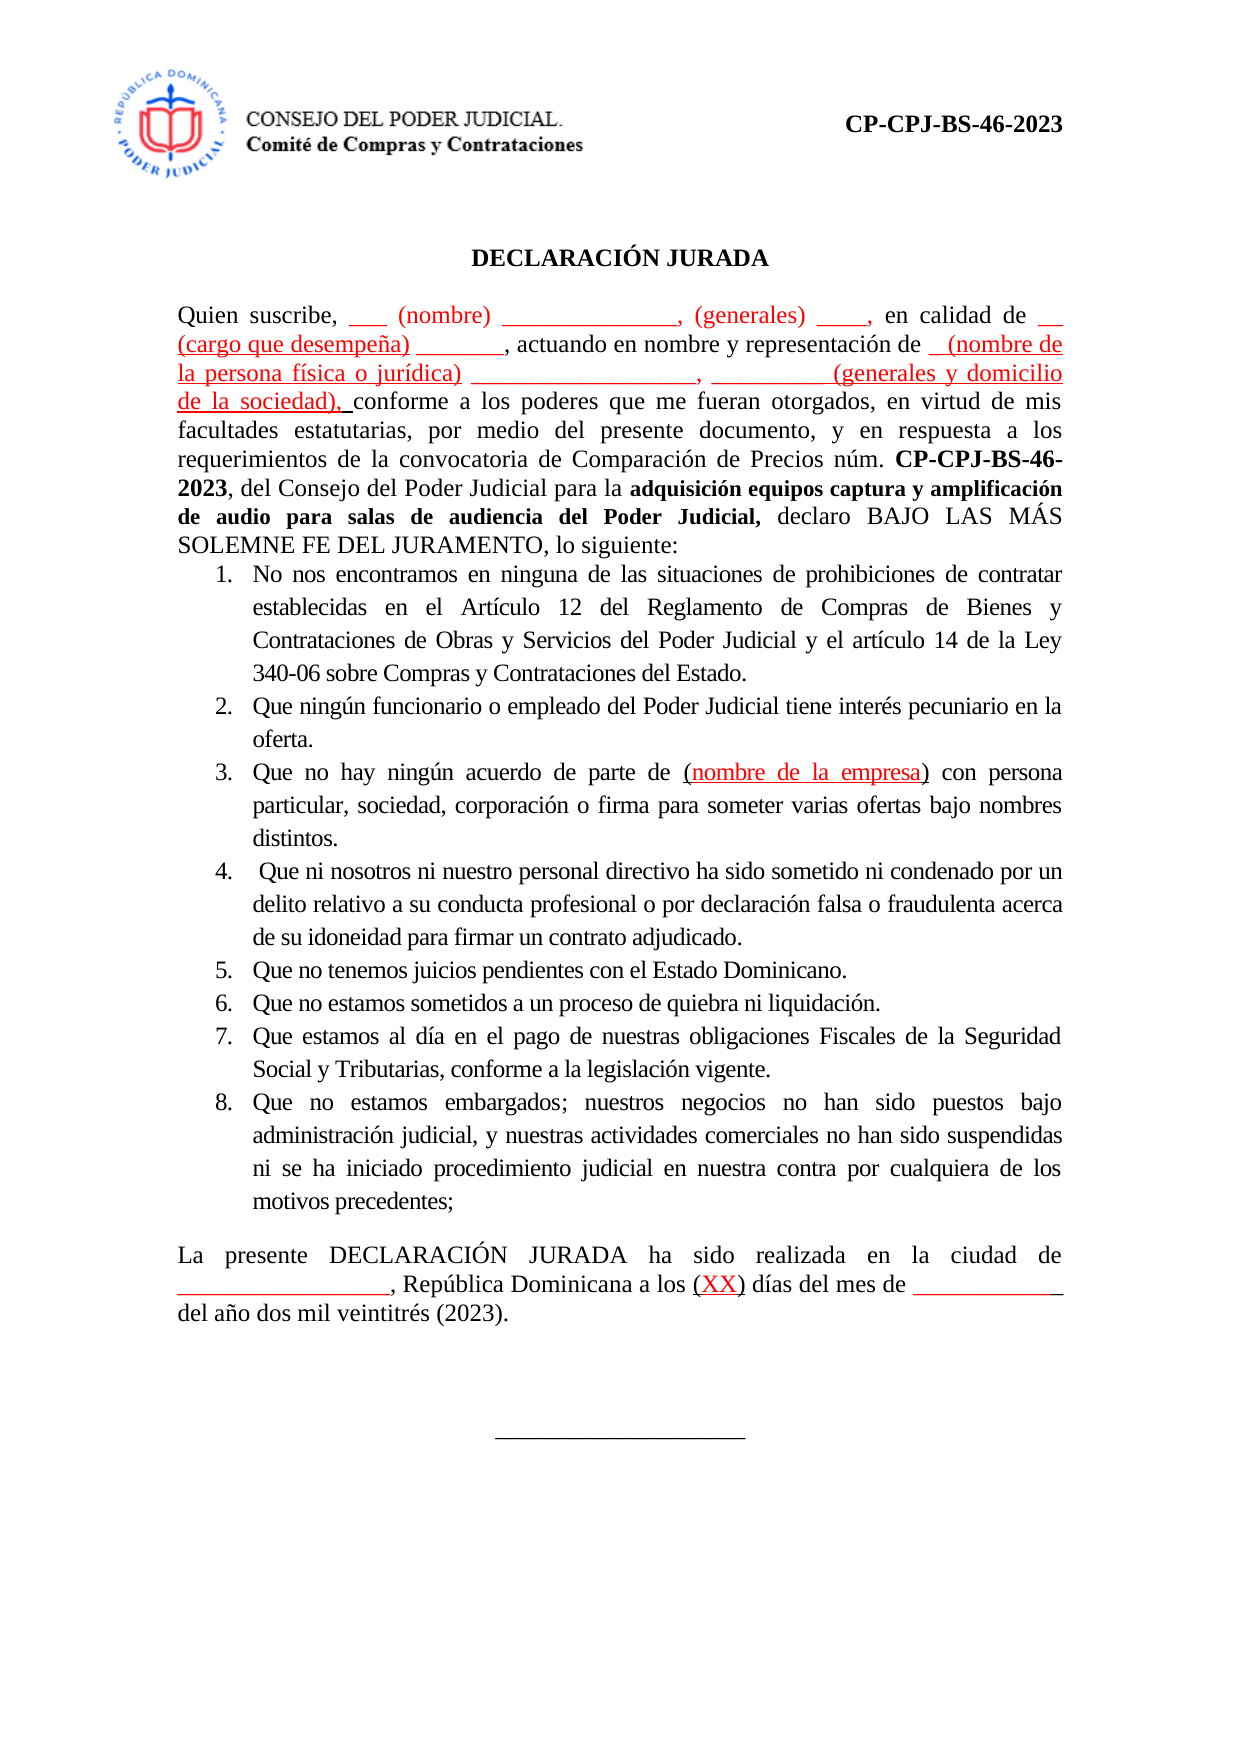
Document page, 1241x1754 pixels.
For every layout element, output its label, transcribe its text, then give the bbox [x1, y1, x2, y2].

list Que no hay ningún acuerdo de parte de (nombre de la empresa) con persona particular, sociedad, corporación o firma para someter varias ofertas bajo nombres distintos. [215, 757, 1063, 852]
list Que estamos al día en el pago de nuestras obligaciones Fiscales de la Seguridad Social y Tributarias, conforme a la legislación vigente. [215, 1021, 1063, 1083]
text Quien suscribe, ___ (nombre) ______________, (generales) ____, en calidad de __ (cargo que desempeña) _______, actuando en nombre y representación de _ (nombre de la persona física o jurídica) __________________, _________ (generales y domicilio de la sociedad), conforme a los poderes que me fueran otorgados, en virtud de mis facultades estatutarias, por medio del presente documento, y en respuesta a los requerimientos de la convocatoria de Comparación de Precios núm. CP-CPJ-BS-46-2023, del Consejo del Poder Judicial para la adquisición equipos captura y amplificación de audio para salas de audiencia del Poder Judicial, declaro BAJO LAS MÁS SOLEMNE FE DEL JURAMENTO, lo siguiente: [177, 300, 1063, 559]
list No nos encontramos en ninguna de las situaciones de prohibiciones de contratar establecidas en el Artículo 12 del Reglamento de Compras de Bienes y Contrataciones de Obras y Servicios del Poder Judicial y el artículo 14 de la Ley 340-06 sobre Compras y Contrataciones del Estado. [215, 559, 1063, 687]
list Que no estamos sometidos a un proceso de quiebra ni liquidación. [215, 988, 1063, 1017]
list Que no estamos embargados; nuestros negocios no han sido puestos bajo administración judicial, y nuestras actividades comerciales no han sido suspendidas ni se ha iniciado procedimiento judicial en nuestra contra por cualquiera de los motivos precedentes; [215, 1087, 1063, 1215]
list Que no tenemos juicios pendientes con el Estado Dominicano. [215, 955, 1063, 984]
text ____________________ [177, 1413, 1063, 1441]
list Que ni nosotros ni nuestro personal directivo ha sido sometido ni condenado por un delito relativo a su conducta profesional o por declaración falsa o fraudulenta acerca de su idoneidad para firmar un contrato adjudicado. [215, 856, 1063, 951]
list Que ningún funcionario o empleado del Poder Judicial tiene interés pecuniario en la oferta. [215, 691, 1063, 753]
picture [92, 42, 613, 192]
text La presente DECLARACIÓN JURADA ha sido realizada en la ciudad de _________________, República Dominicana a los (XX) días del mes de ____________ del año dos mil veintitrés (2023). [177, 1240, 1063, 1326]
text DECLARACIÓN JURADA [177, 243, 1063, 271]
